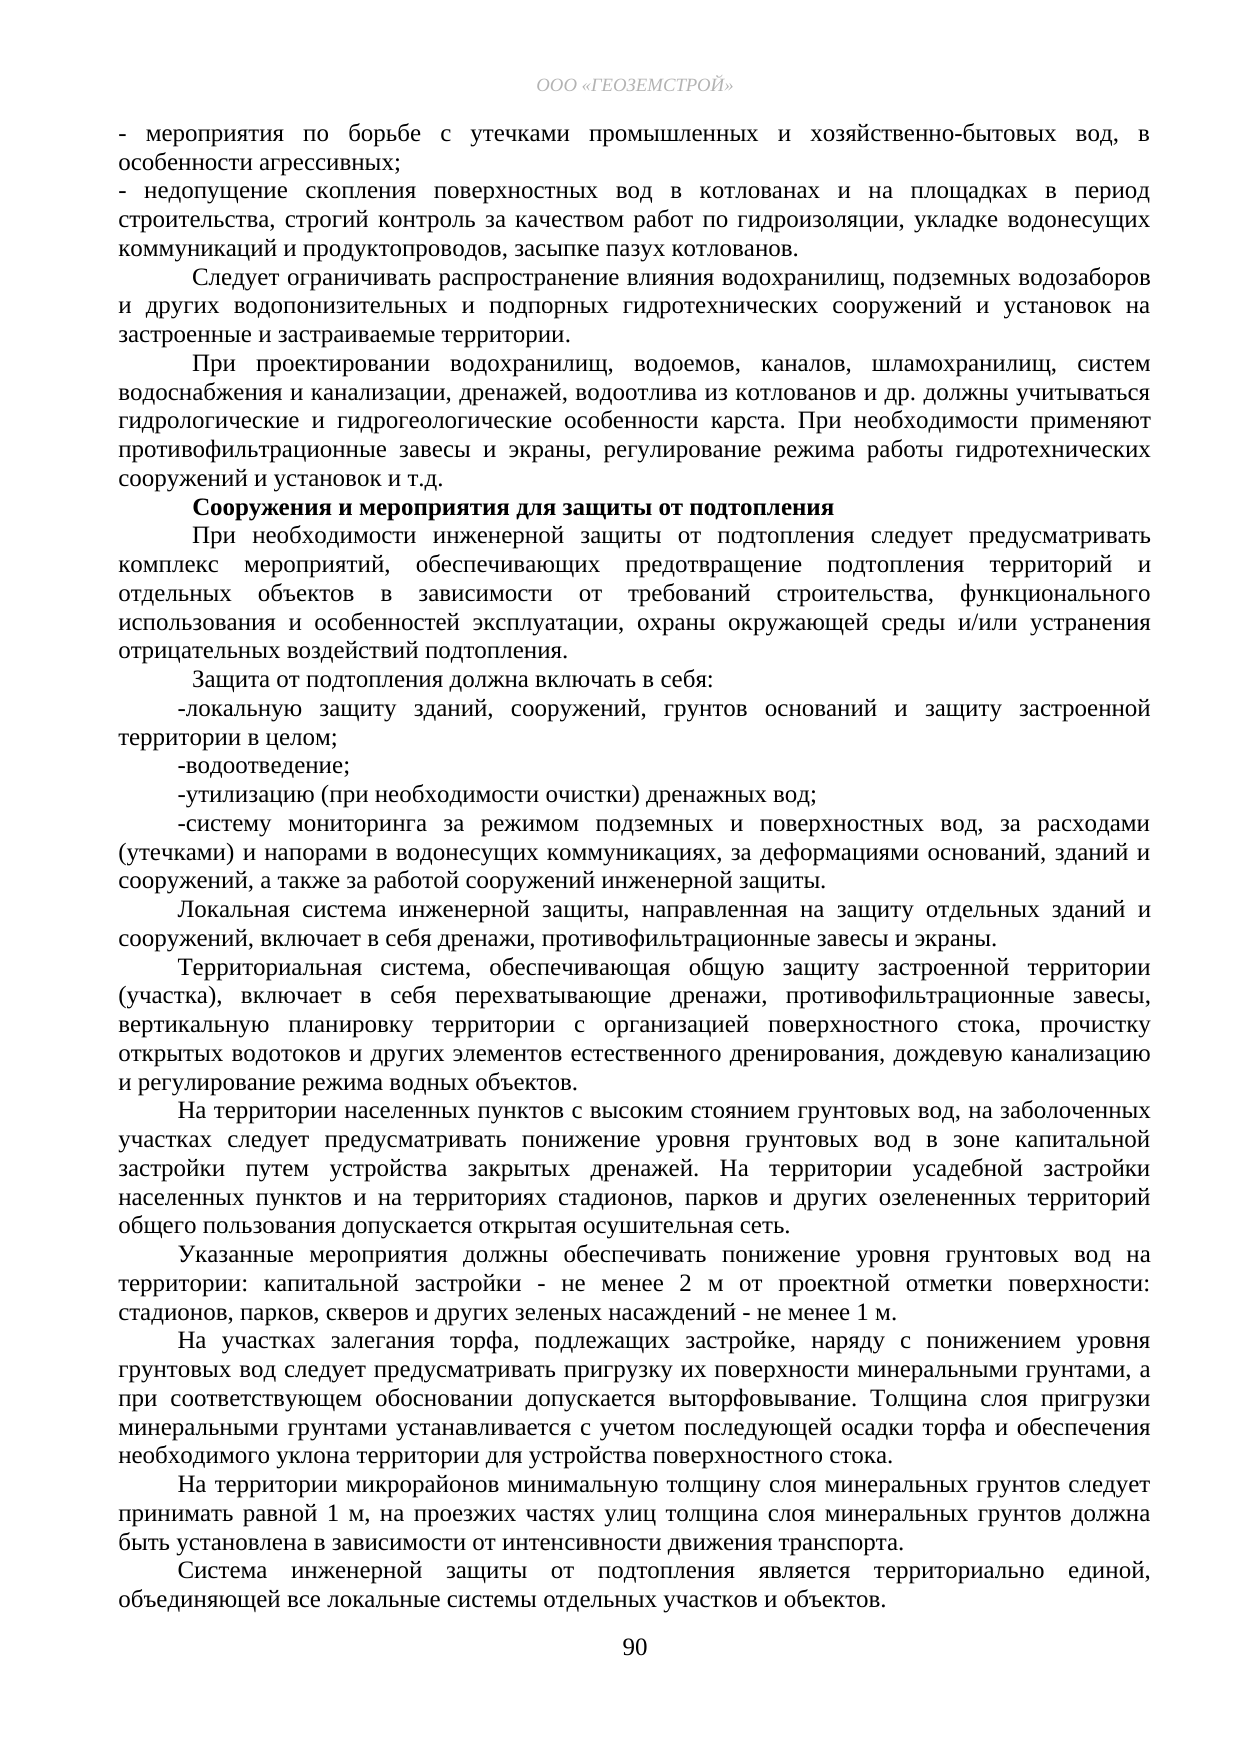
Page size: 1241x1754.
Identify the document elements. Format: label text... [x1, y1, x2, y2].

text На территории населенных пунктов с высоким стоянием грунтовых вод, на заболоченных участках следует предусматривать понижение уровня грунтовых вод в зоне капитальной застройки путем устройства закрытых дренажей. На территории усадебной застройки населенных пунктов и на территориях стадионов, парков и других озелененных территорий общего пользования допускается открытая осушительная сеть. [118, 1096, 1152, 1239]
text Сооружения и мероприятия для защиты от подтопления [118, 492, 1152, 521]
text Локальная система инженерной защиты, направленная на защиту отдельных зданий и сооружений, включает в себя дренажи, противофильтрационные завесы и экраны. [118, 894, 1152, 952]
text Защита от подтопления должна включать в себя: [118, 664, 1152, 693]
text При необходимости инженерной защиты от подтопления следует предусматривать комплекс мероприятий, обеспечивающих предотвращение подтопления территорий и отдельных объектов в зависимости от требований строительства, функционального использования и особенностей эксплуатации, охраны окружающей среды и/или устранения отрицательных воздействий подтопления. [118, 521, 1152, 664]
text На участках залегания торфа, подлежащих застройке, наряду с понижением уровня грунтовых вод следует предусматривать пригрузку их поверхности минеральными грунтами, а при соответствующем обосновании допускается выторфовывание. Толщина слоя пригрузки минеральными грунтами устанавливается с учетом последующей осадки торфа и обеспечения необходимого уклона территории для устройства поверхностного стока. [118, 1326, 1152, 1469]
text Следует ограничивать распространение влияния водохранилищ, подземных водозаборов и других водопонизительных и подпорных гидротехнических сооружений и установок на застроенные и застраиваемые территории. [118, 262, 1152, 348]
text -систему мониторинга за режимом подземных и поверхностных вод, за расходами (утечками) и напорами в водонесущих коммуникациях, за деформациями оснований, зданий и сооружений, а также за работой сооружений инженерной защиты. [118, 808, 1152, 894]
text -локальную защиту зданий, сооружений, грунтов оснований и защиту застроенной территории в целом; [118, 693, 1152, 751]
text Система инженерной защиты от подтопления является территориально единой, объединяющей все локальные системы отдельных участков и объектов. [118, 1556, 1152, 1613]
text При проектировании водохранилищ, водоемов, каналов, шламохранилищ, систем водоснабжения и канализации, дренажей, водоотлива из котлованов и др. должны учитываться гидрологические и гидрогеологические особенности карста. При необходимости применяют противофильтрационные завесы и экраны, регулирование режима работы гидротехнических сооружений и установок и т.д. [118, 348, 1152, 492]
text На территории микрорайонов минимальную толщину слоя минеральных грунтов следует принимать равной , на проезжих частях улиц толщина слоя минеральных грунтов должна быть установлена в зависимости от интенсивности движения транспорта. [118, 1469, 1152, 1556]
text Территориальная система, обеспечивающая общую защиту застроенной территории (участка), включает в себя перехватывающие дренажи, противофильтрационные завесы, вертикальную планировку территории с организацией поверхностного стока, прочистку открытых водотоков и других элементов естественного дренирования, дождевую канализацию и регулирование режима водных объектов. [118, 952, 1152, 1096]
text -утилизацию (при необходимости очистки) дренажных вод; [118, 779, 1152, 808]
text - недопущение скопления поверхностных вод в котлованах и на площадках в период строительства, строгий контроль за качеством работ по гидроизоляции, укладке водонесущих коммуникаций и продуктопроводов, засыпке пазух котлованов. [118, 176, 1152, 262]
text - мероприятия по борьбе с утечками промышленных и хозяйственно-бытовых вод, в особенности агрессивных; [118, 118, 1152, 176]
text -водоотведение; [118, 751, 1152, 779]
text Указанные мероприятия должны обеспечивать понижение уровня грунтовых вод на территории: капитальной застройки - не менее от проектной отметки поверхности: стадионов, парков, скверов и других зеленых насаждений - не менее . [118, 1239, 1152, 1326]
